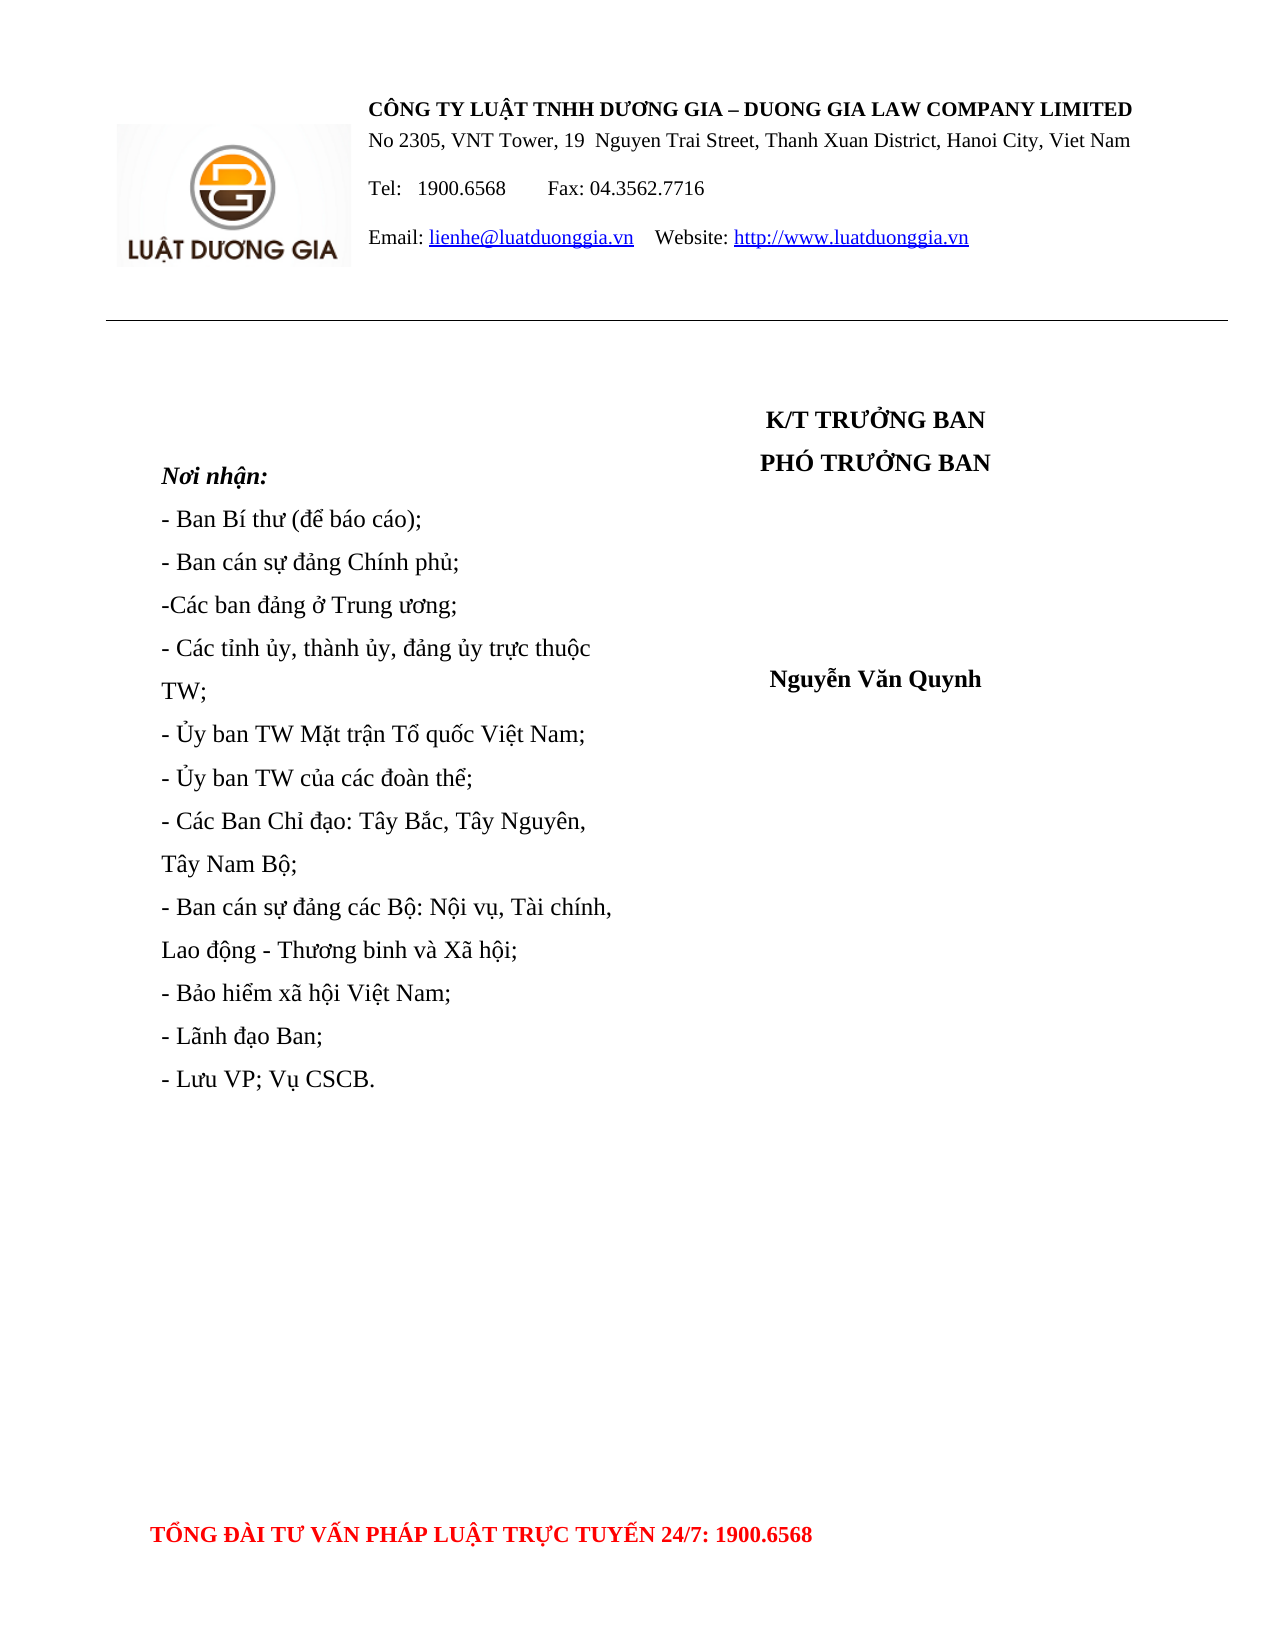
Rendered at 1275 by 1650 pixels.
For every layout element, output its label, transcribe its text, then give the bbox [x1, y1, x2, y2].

picture [116, 124, 352, 267]
table_header K/T TRƯỞNG BAN PHÓ TRƯỞNG BAN Nguyễn Văn Quynh [634, 405, 1117, 1119]
table_header Nơi nhận: - Ban Bí thư (để báo cáo); - Ban cán sự đảng Chính phủ; -Các ban đảng ở Trung ương; - Các tỉnh ủy, thành ủy, đảng ủy trực thuộc TW; - Ủy ban TW Mặt trận Tổ quốc Việt Nam; - Ủy ban TW của các đoàn thể; - Các Ban Chỉ đạo: Tây Bắc, Tây Nguyên, Tây Nam Bộ; - Ban cán sự đảng các Bộ: Nội vụ, Tài chính, Lao động - Thương binh và Xã hội; - Bảo hiểm xã hội Việt Nam; - Lãnh đạo Ban; - Lưu VP; Vụ CSCB. [150, 405, 634, 1119]
